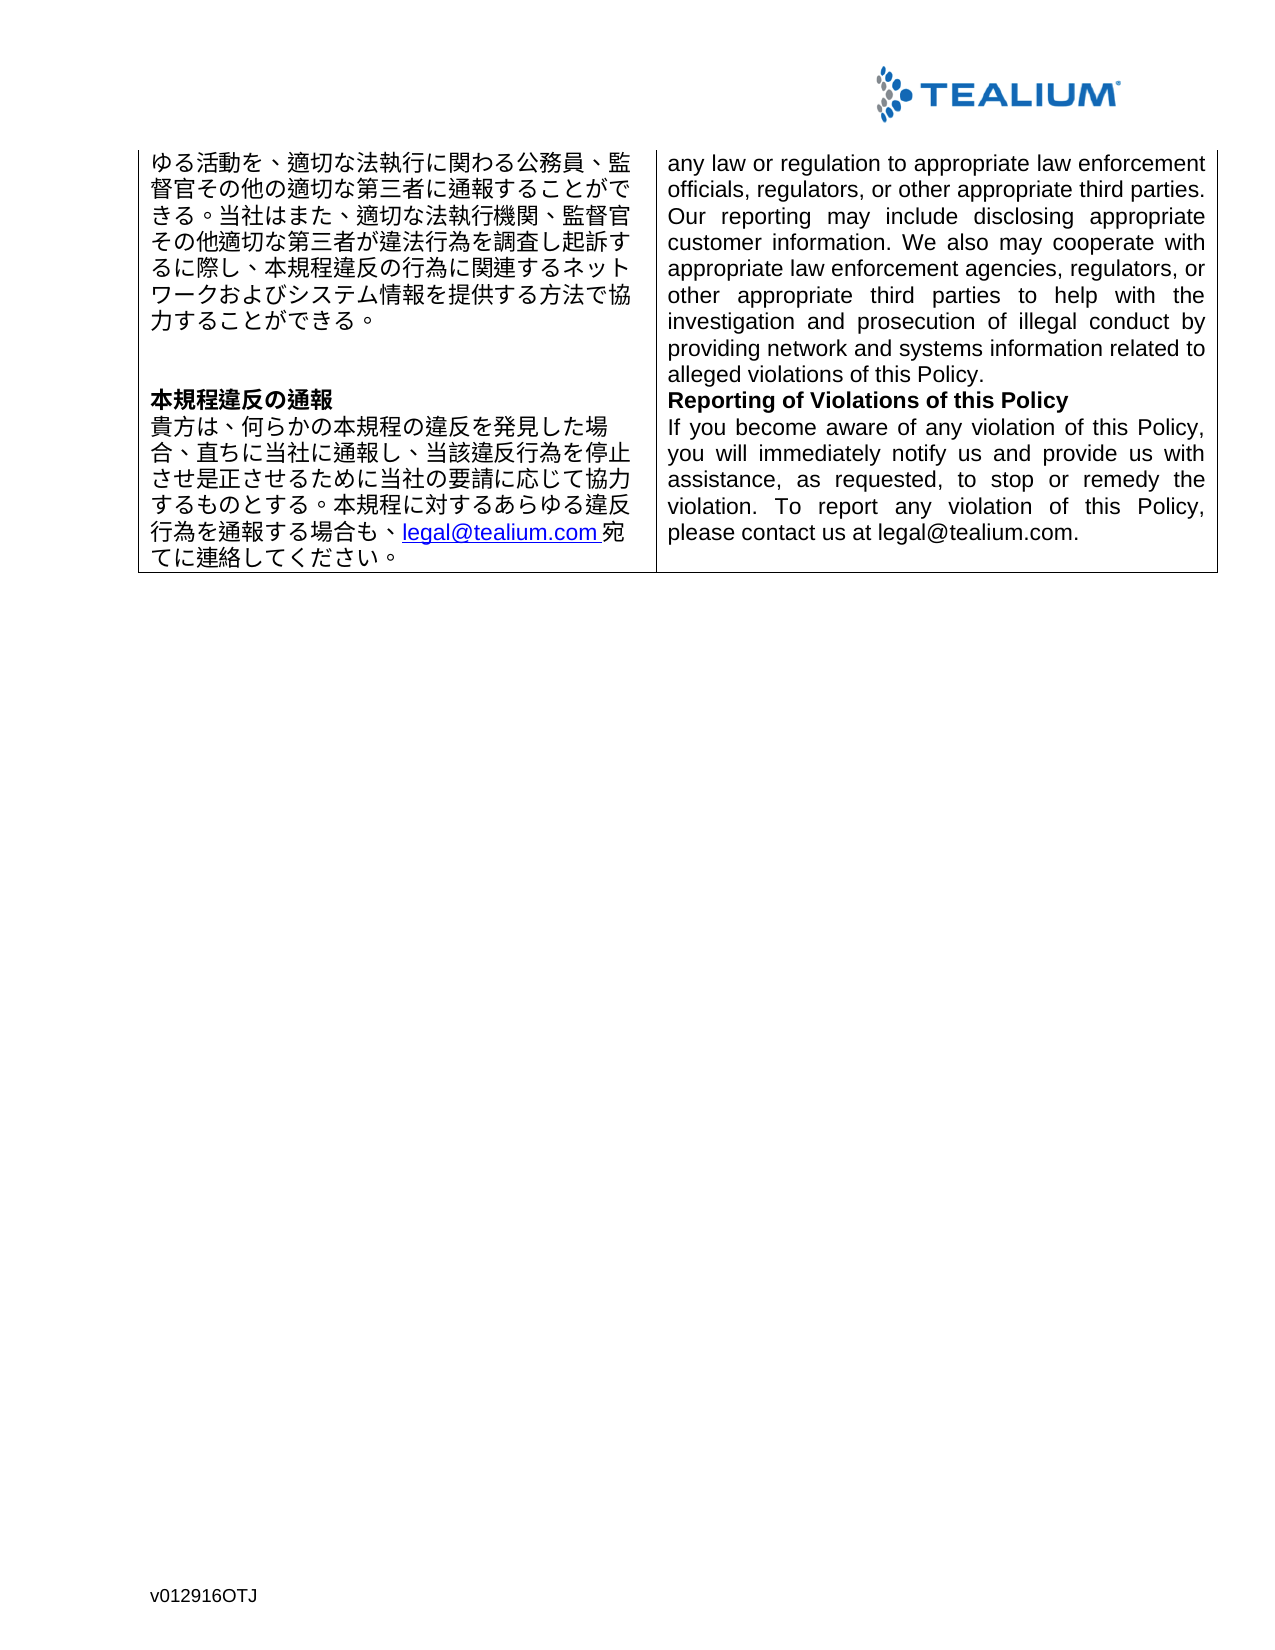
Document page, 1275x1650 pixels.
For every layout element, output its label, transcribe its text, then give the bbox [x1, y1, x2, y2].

table_cell Reporting of Violations of this Policy [657, 387, 1217, 413]
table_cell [139, 150, 656, 387]
picture [865, 56, 1132, 132]
table_cell 本規程違反の通報 [139, 387, 656, 413]
table_cell If you become aware of any violation of this Policy, you will immediately notify us and provide us with assistance, as requested, to stop or remedy the violation. To report any violation of this Policy, please contact us at legal@tealium.com. [657, 414, 1217, 572]
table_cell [657, 150, 1217, 387]
table_cell 貴方は、何らかの本規程の違反を発見した場合、直ちに当社に通報し、当該違反行為を停止させ是正させるために当社の要請に応じて協力するものとする。本規程に対するあらゆる違反行為を通報する場合も、legal@tealium.com宛てに連絡してください。 [139, 414, 656, 572]
